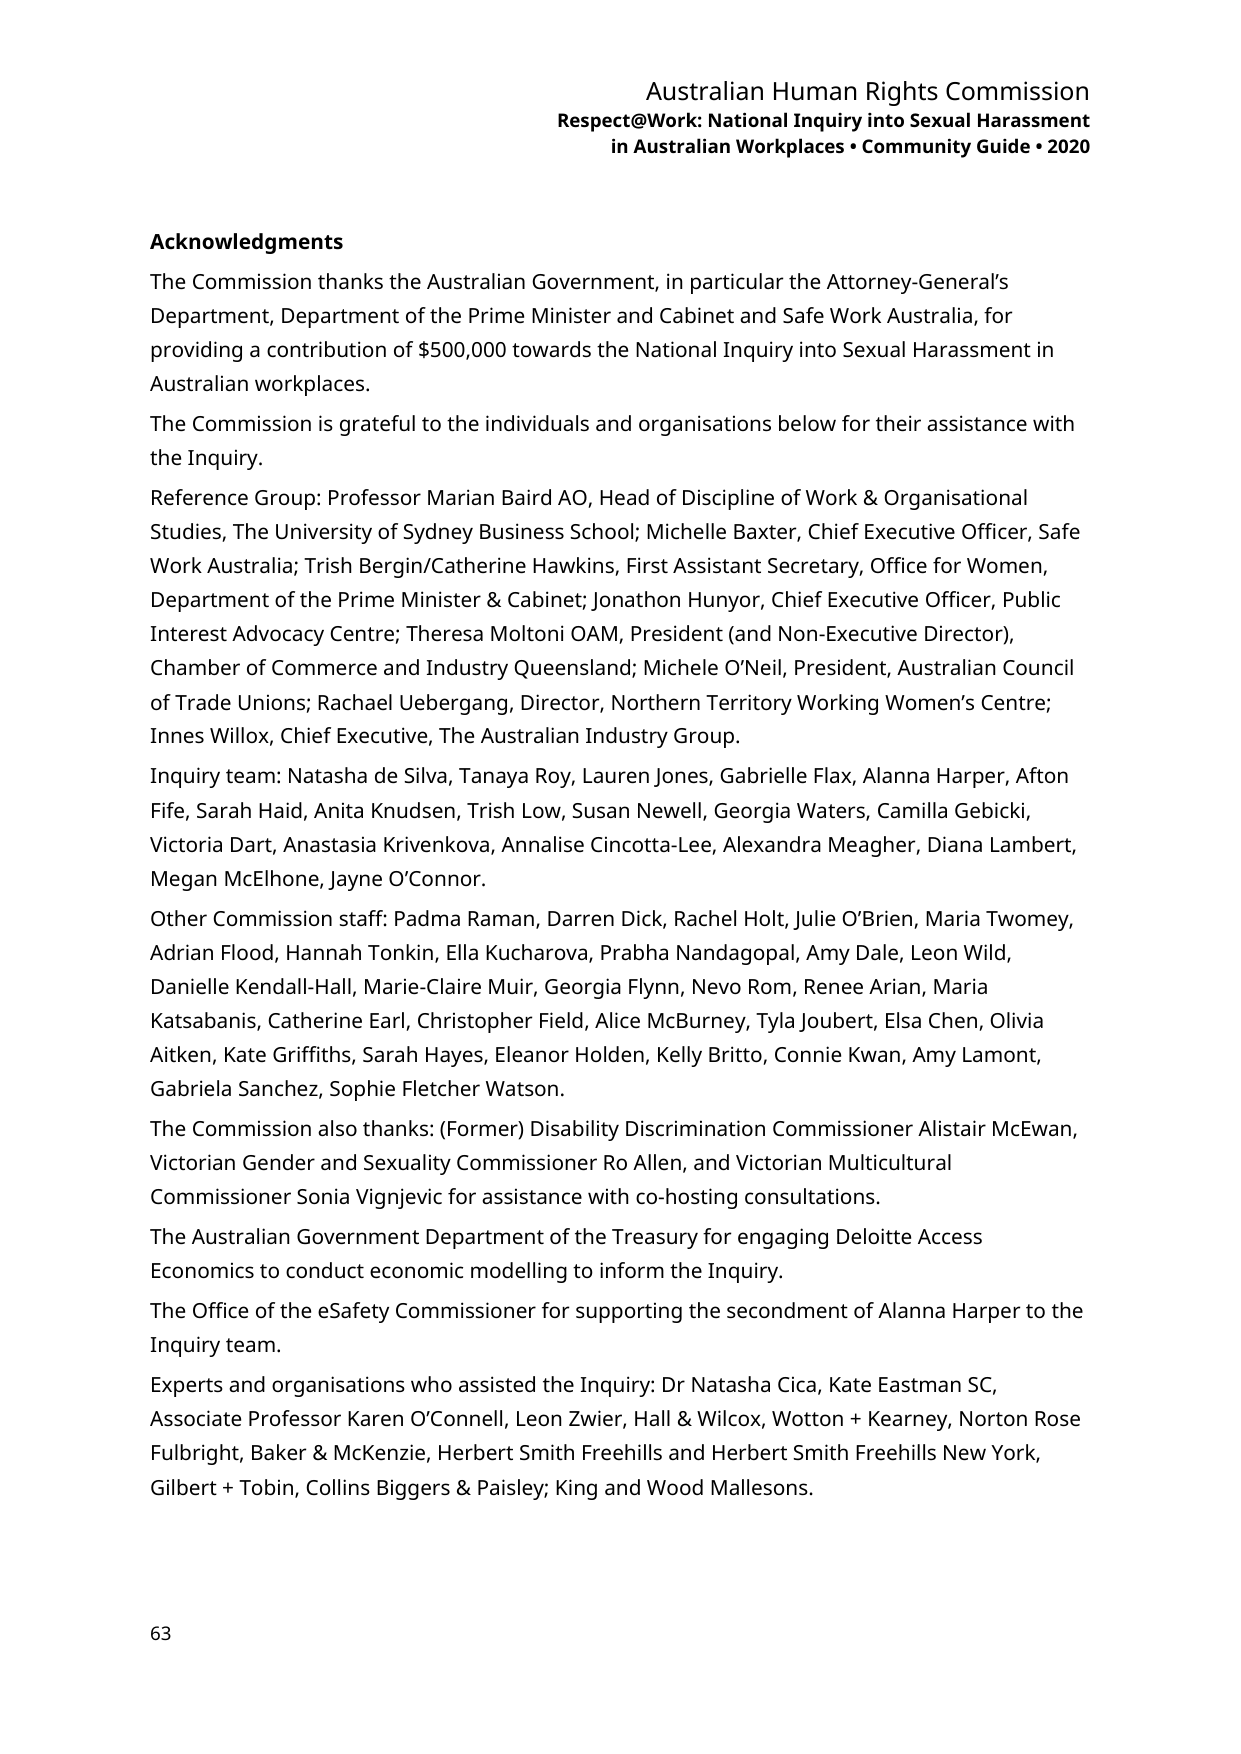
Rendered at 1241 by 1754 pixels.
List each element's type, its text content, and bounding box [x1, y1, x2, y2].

text Other Commission staff: Padma Raman, Darren Dick, Rachel Holt, Julie O’Brien, Maria Twomey, Adrian Flood, Hannah Tonkin, Ella Kucharova, Prabha Nandagopal, Amy Dale, Leon Wild, Danielle Kendall-Hall, Marie-Claire Muir, Georgia Flynn, Nevo Rom, Renee Arian, Maria Katsabanis, Catherine Earl, Christopher Field, Alice McBurney, Tyla Joubert, Elsa Chen, Olivia Aitken, Kate Griffiths, Sarah Hayes, Eleanor Holden, Kelly Britto, Connie Kwan, Amy Lamont, Gabriela Sanchez, Sophie Fletcher Watson. [150, 904, 1090, 1103]
text Experts and organisations who assisted the Inquiry: Dr Natasha Cica, Kate Eastman SC, Associate Professor Karen O’Connell, Leon Zwier, Hall & Wilcox, Wotton + Kearney, Norton Rose Fulbright, Baker & McKenzie, Herbert Smith Freehills and Herbert Smith Freehills New York, Gilbert + Tobin, Collins Biggers & Paisley; King and Wood Mallesons. [150, 1370, 1090, 1501]
text Inquiry team: Natasha de Silva, Tanaya Roy, Lauren Jones, Gabrielle Flax, Alanna Harper, Afton Fife, Sarah Haid, Anita Knudsen, Trish Low, Susan Newell, Georgia Waters, Camilla Gebicki, Victoria Dart, Anastasia Krivenkova, Annalise Cincotta-Lee, Alexandra Meagher, Diana Lambert, Megan McElhone, Jayne O’Connor. [150, 762, 1090, 892]
text The Commission also thanks: (Former) Disability Discrimination Commissioner Alistair McEwan, Victorian Gender and Sexuality Commissioner Ro Allen, and Victorian Multicultural Commissioner Sonia Vignjevic for assistance with co-hosting consultations. [150, 1114, 1090, 1211]
text The Commission is grateful to the individuals and organisations below for their assistance with the Inquiry. [150, 409, 1090, 472]
text Acknowledgments [150, 227, 1090, 255]
text The Australian Government Department of the Treasury for engaging Deloitte Access Economics to conduct economic modelling to inform the Inquiry. [150, 1222, 1090, 1285]
text The Commission thanks the Australian Government, in particular the Attorney-General’s Department, Department of the Prime Minister and Cabinet and Safe Work Australia, for providing a contribution of $500,000 towards the National Inquiry into Sexual Harassment in Australian workplaces. [150, 267, 1090, 398]
text Reference Group: Professor Marian Baird AO, Head of Discipline of Work & Organisational Studies, The University of Sydney Business School; Michelle Baxter, Chief Executive Officer, Safe Work Australia; Trish Bergin/Catherine Hawkins, First Assistant Secretary, Office for Women, Department of the Prime Minister & Cabinet; Jonathon Hunyor, Chief Executive Officer, Public Interest Advocacy Centre; Theresa Moltoni OAM, President (and Non-Executive Director), Chamber of Commerce and Industry Queensland; Michele O’Neil, President, Australian Council of Trade Unions; Rachael Uebergang, Director, Northern Territory Working Women’s Centre; Innes Willox, Chief Executive, The Australian Industry Group. [150, 483, 1090, 750]
text The Office of the eSafety Commissioner for supporting the secondment of Alanna Harper to the Inquiry team. [150, 1296, 1090, 1359]
